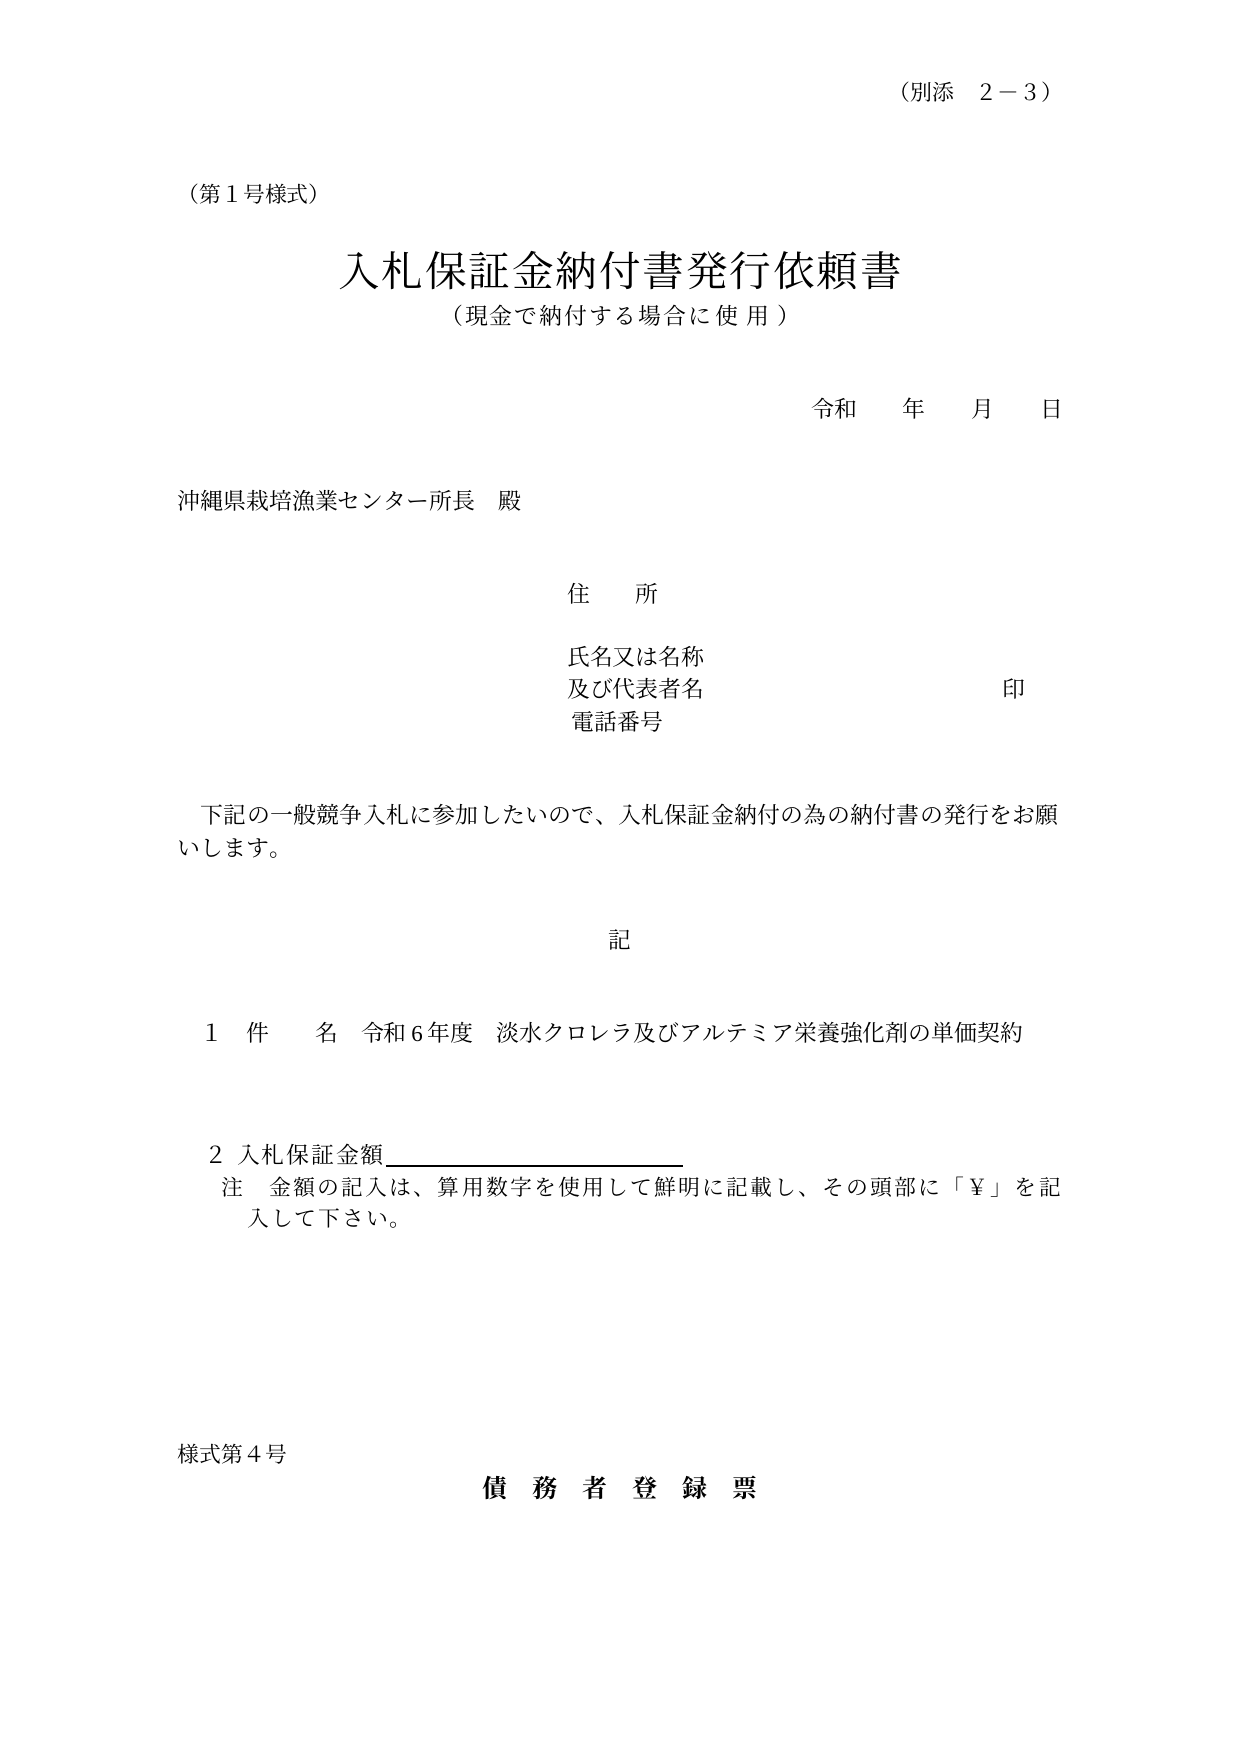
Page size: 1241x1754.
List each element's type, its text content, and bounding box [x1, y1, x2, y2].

text １ 件 名 令和6年度 淡水クロレラ及びアルテミア栄養強化剤の単価契約 [177, 1015, 1063, 1048]
text 下記の一般競争入札に参加したいので、入札保証金納付の為の納付書の発行をお願いします。 [177, 797, 1063, 863]
text 債 務 者 登 録 票 [177, 1469, 1063, 1505]
text 注 金額の記入は、算用数字を使用して鮮明に記載し、その頭部に「￥」を記入して下さい。 [221, 1170, 1063, 1233]
text 及び代表者名 印 [177, 671, 1063, 704]
text 沖縄県栽培漁業センター所長 殿 [177, 483, 1063, 516]
text 住 所 [177, 576, 1063, 609]
text （第１号様式） [177, 177, 1063, 209]
text ２ 入札保証金額 [177, 1137, 1063, 1170]
text （現金で納付する場合に使用） [177, 298, 1063, 331]
text 氏名又は名称 [177, 638, 1063, 671]
text 電話番号 [177, 704, 1063, 737]
text 様式第４号 [177, 1437, 1063, 1469]
text 記 [177, 922, 1063, 955]
text 入札保証金納付書発行依頼書 [177, 238, 1063, 298]
text 令和 年 月 日 [177, 391, 1063, 424]
